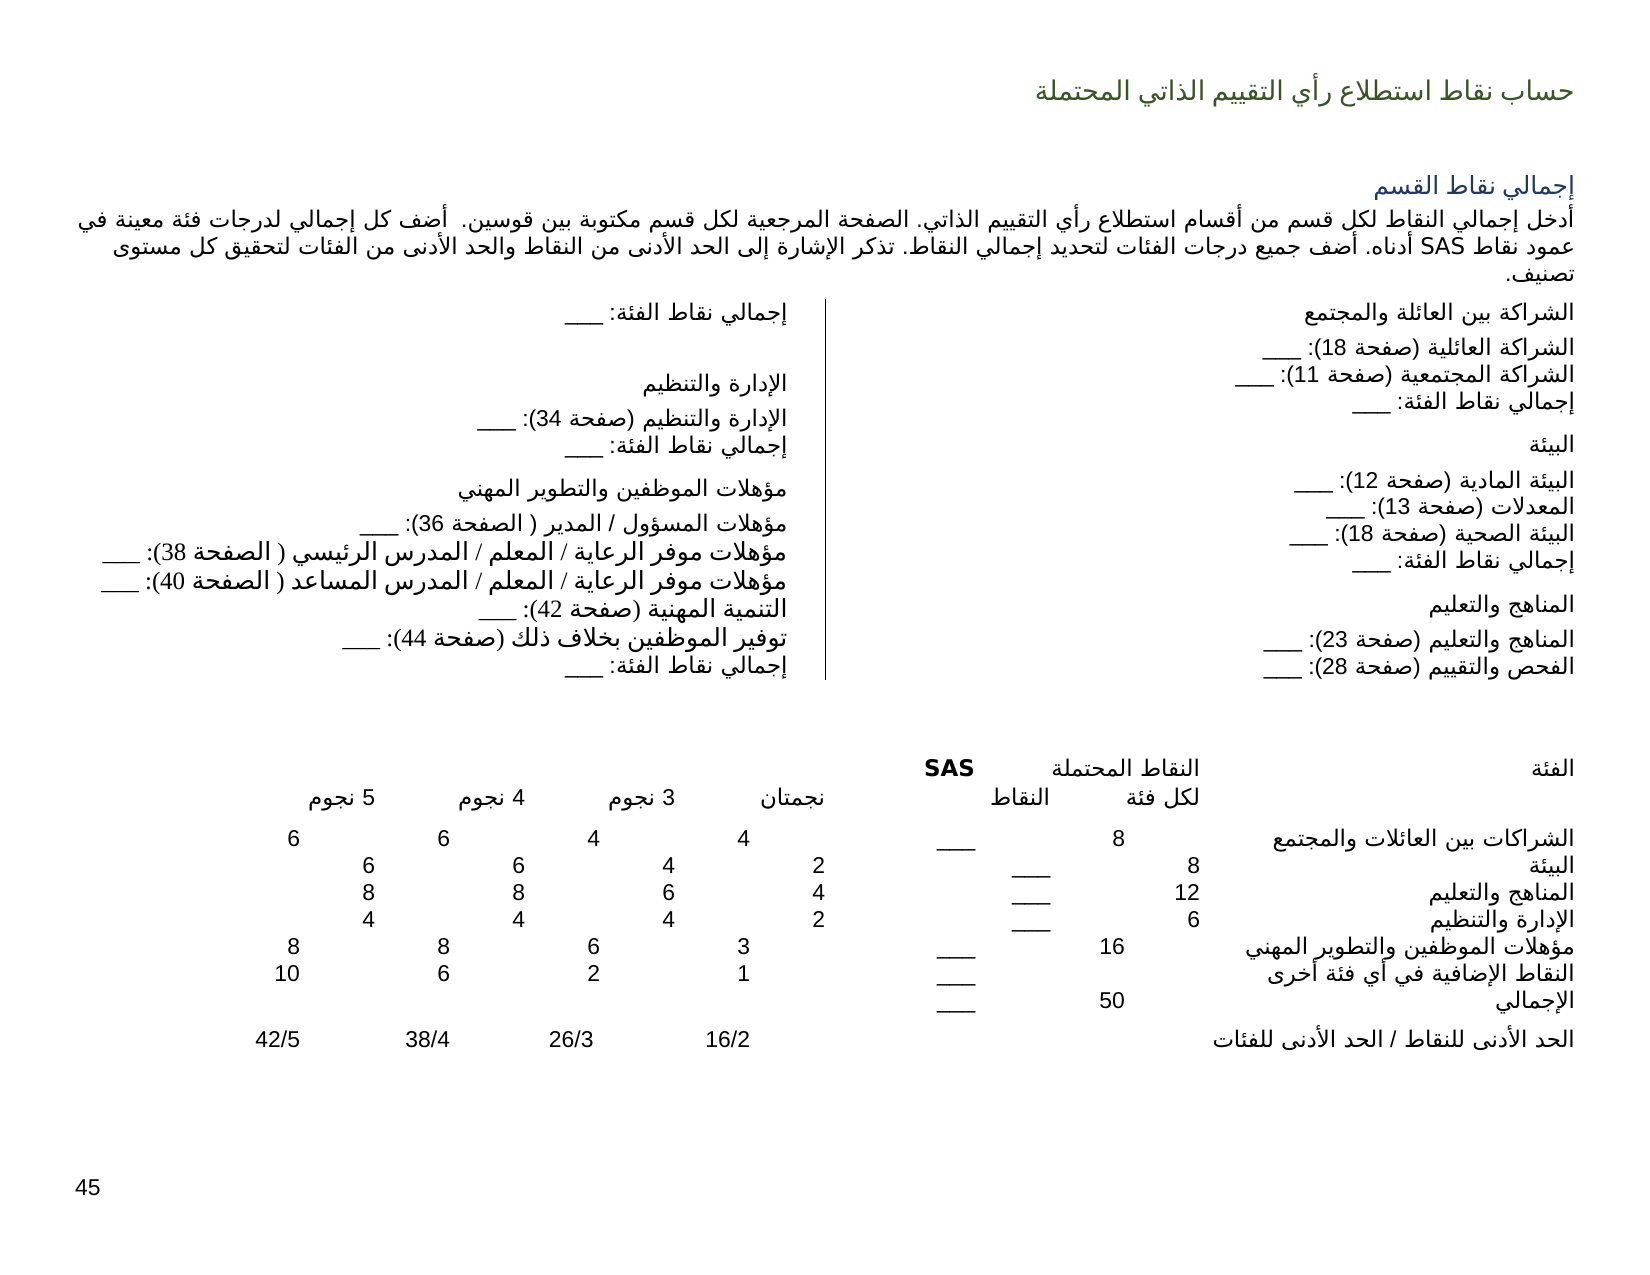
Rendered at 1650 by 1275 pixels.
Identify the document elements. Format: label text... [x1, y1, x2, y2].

text مؤهلات موفر الرعاية / المعلم / المدرس المساعد ( الصفحة 40): ___ [75, 566, 787, 594]
text البيئة الصحية (صفحة 18): ___ [862, 520, 1575, 547]
text المناهج والتعليم [862, 591, 1575, 617]
text الإدارة والتنظيم [75, 370, 787, 396]
text المناهج والتعليم 12 ___ 4 6 8 8 [75, 879, 1575, 906]
text إجمالي نقاط الفئة: ___ [75, 299, 787, 326]
text إجمالي نقاط الفئة: ___ [75, 432, 787, 458]
subtitle حساب نقاط استطلاع رأي التقييم الذاتي المحتملة [75, 75, 1575, 106]
text البيئة [862, 432, 1575, 458]
text إجمالي نقاط الفئة: ___ [75, 652, 787, 679]
subtitle إجمالي نقاط القسم [75, 171, 1575, 200]
text لكل فئة النقاط نجمتان 3 نجوم 4 نجوم 5 نجوم [75, 784, 1575, 811]
text البيئة 8 ___ 2 4 6 6 [75, 852, 1575, 879]
text البيئة المادية (صفحة 12): ___ [862, 467, 1575, 493]
text الشراكة المجتمعية (صفحة 11): ___ [862, 361, 1575, 388]
text مؤهلات الموظفين والتطوير المهني 16 ___ 3 6 8 8 [75, 933, 1575, 960]
text الفئة النقاط المحتملة SAS [75, 755, 1575, 782]
text الإجمالي 50 ___ [75, 987, 1575, 1013]
text إجمالي نقاط الفئة: ___ [862, 547, 1575, 574]
text المعدلات (صفحة 13): ___ [862, 493, 1575, 520]
text المناهج والتعليم (صفحة 23): ___ [862, 626, 1575, 653]
text الإدارة والتنظيم (صفحة 34): ___ [75, 405, 787, 432]
text توفير الموظفين بخلاف ذلك (صفحة 44): ___ [75, 623, 787, 652]
text أدخل إجمالي النقاط لكل قسم من أقسام استطلاع رأي التقييم الذاتي. الصفحة المرجعية لكل قسم مكتوبة بين قوسين. أضف كل إجمالي لدرجات فئة معينة في عمود نقاط SAS أدناه. أضف جميع درجات الفئات لتحديد إجمالي النقاط. تذكر الإشارة إلى الحد الأدنى من النقاط والحد الأدنى من الفئات لتحقيق كل مستوى تصنيف. [75, 206, 1575, 287]
text التنمية المهنية (صفحة 42): ___ [75, 594, 787, 623]
text الشراكة بين العائلة والمجتمع [862, 299, 1575, 326]
text إجمالي نقاط الفئة: ___ [862, 388, 1575, 415]
text النقاط الإضافية في أي فئة أخرى ___ 1 2 6 10 [75, 960, 1575, 987]
text مؤهلات موفر الرعاية / المعلم / المدرس الرئيسي ( الصفحة 38): ___ [75, 537, 787, 566]
text الشراكة العائلية (صفحة 18): ___ [862, 334, 1575, 361]
text الإدارة والتنظيم 6 ___ 2 4 4 4 [75, 906, 1575, 933]
text الفحص والتقييم (صفحة 28): ___ [862, 653, 1575, 679]
text الحد الأدنى للنقاط / الحد الأدنى للفئات 16/2 26/3 38/4 42/5 [75, 1026, 1575, 1053]
text مؤهلات الموظفين والتطوير المهني [75, 475, 787, 502]
text الشراكات بين العائلات والمجتمع 8 ___ 4 4 6 6 [75, 825, 1575, 852]
text مؤهلات المسؤول / المدير ( الصفحة 36): ___ [75, 510, 787, 537]
